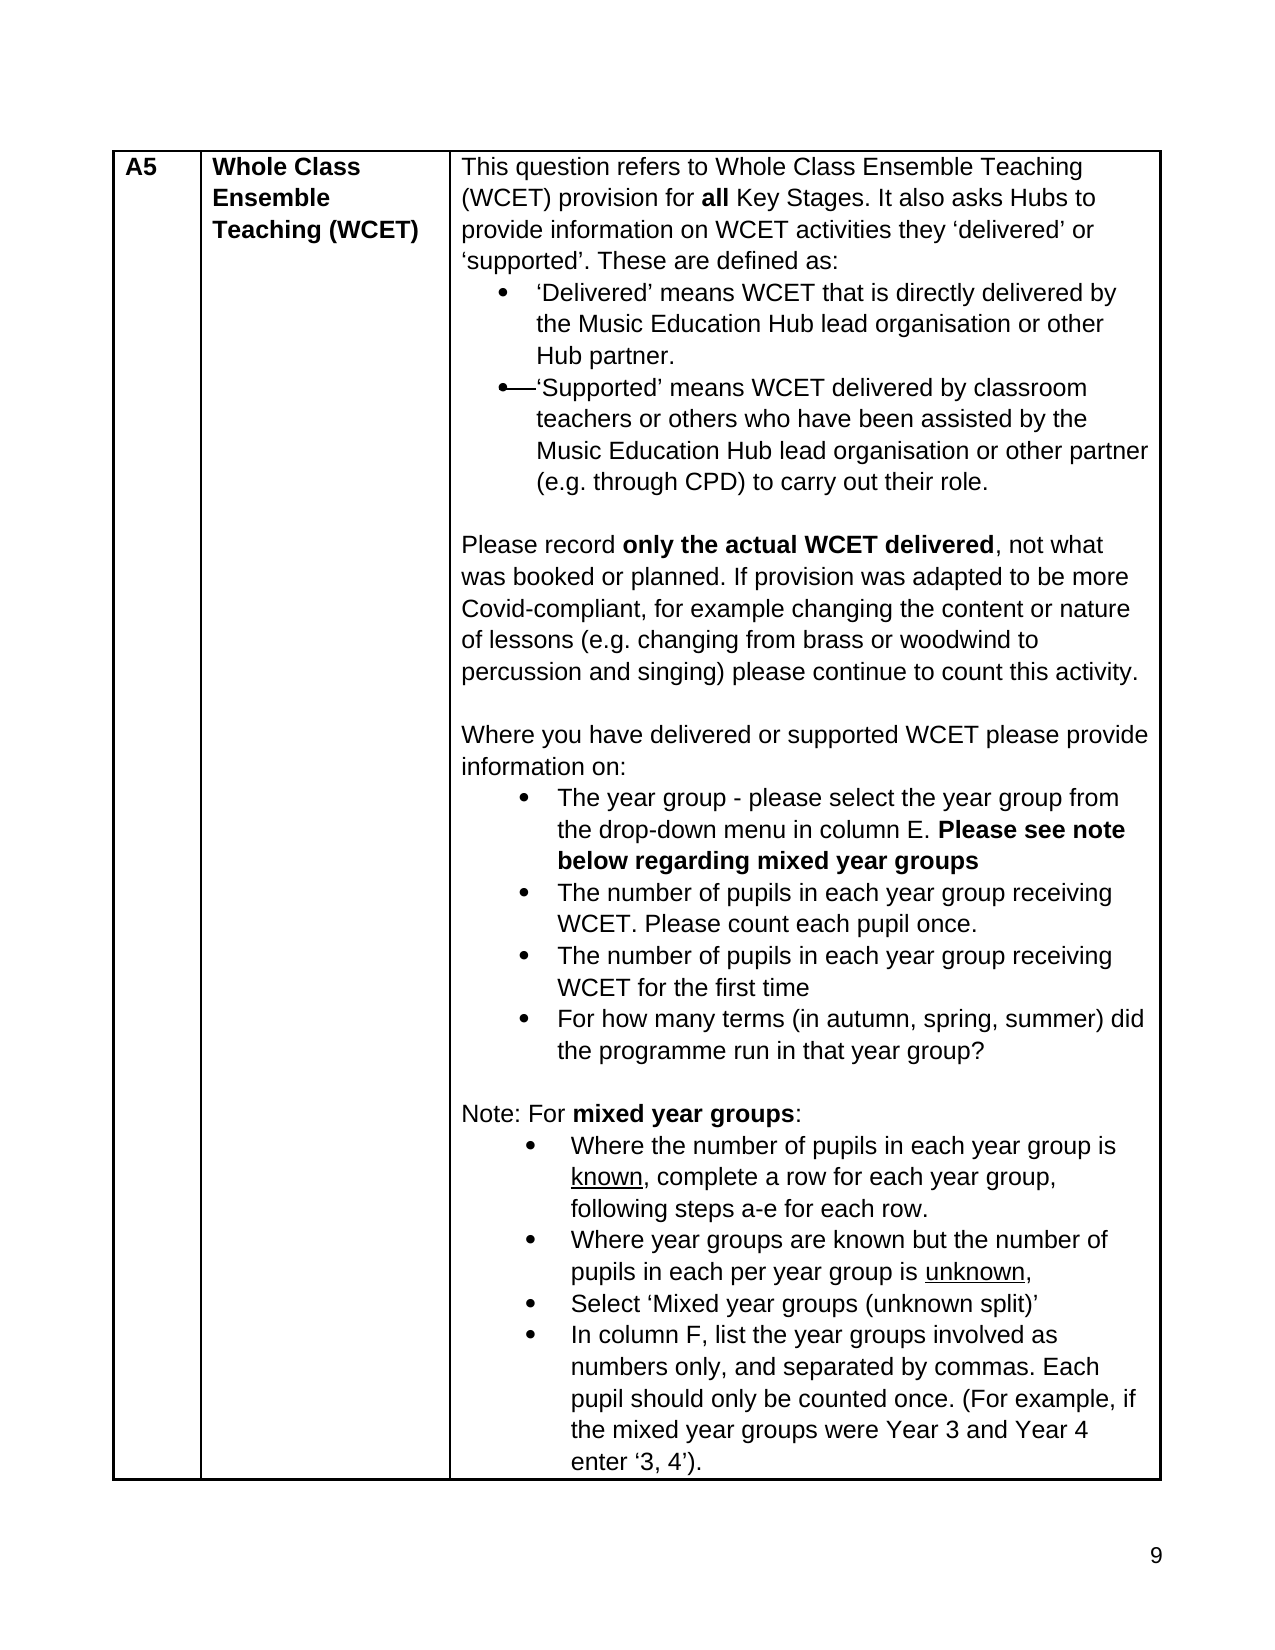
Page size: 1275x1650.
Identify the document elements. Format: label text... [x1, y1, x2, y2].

table_cell A5 [115, 152, 200, 1478]
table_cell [451, 152, 1159, 1478]
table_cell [202, 152, 449, 1478]
